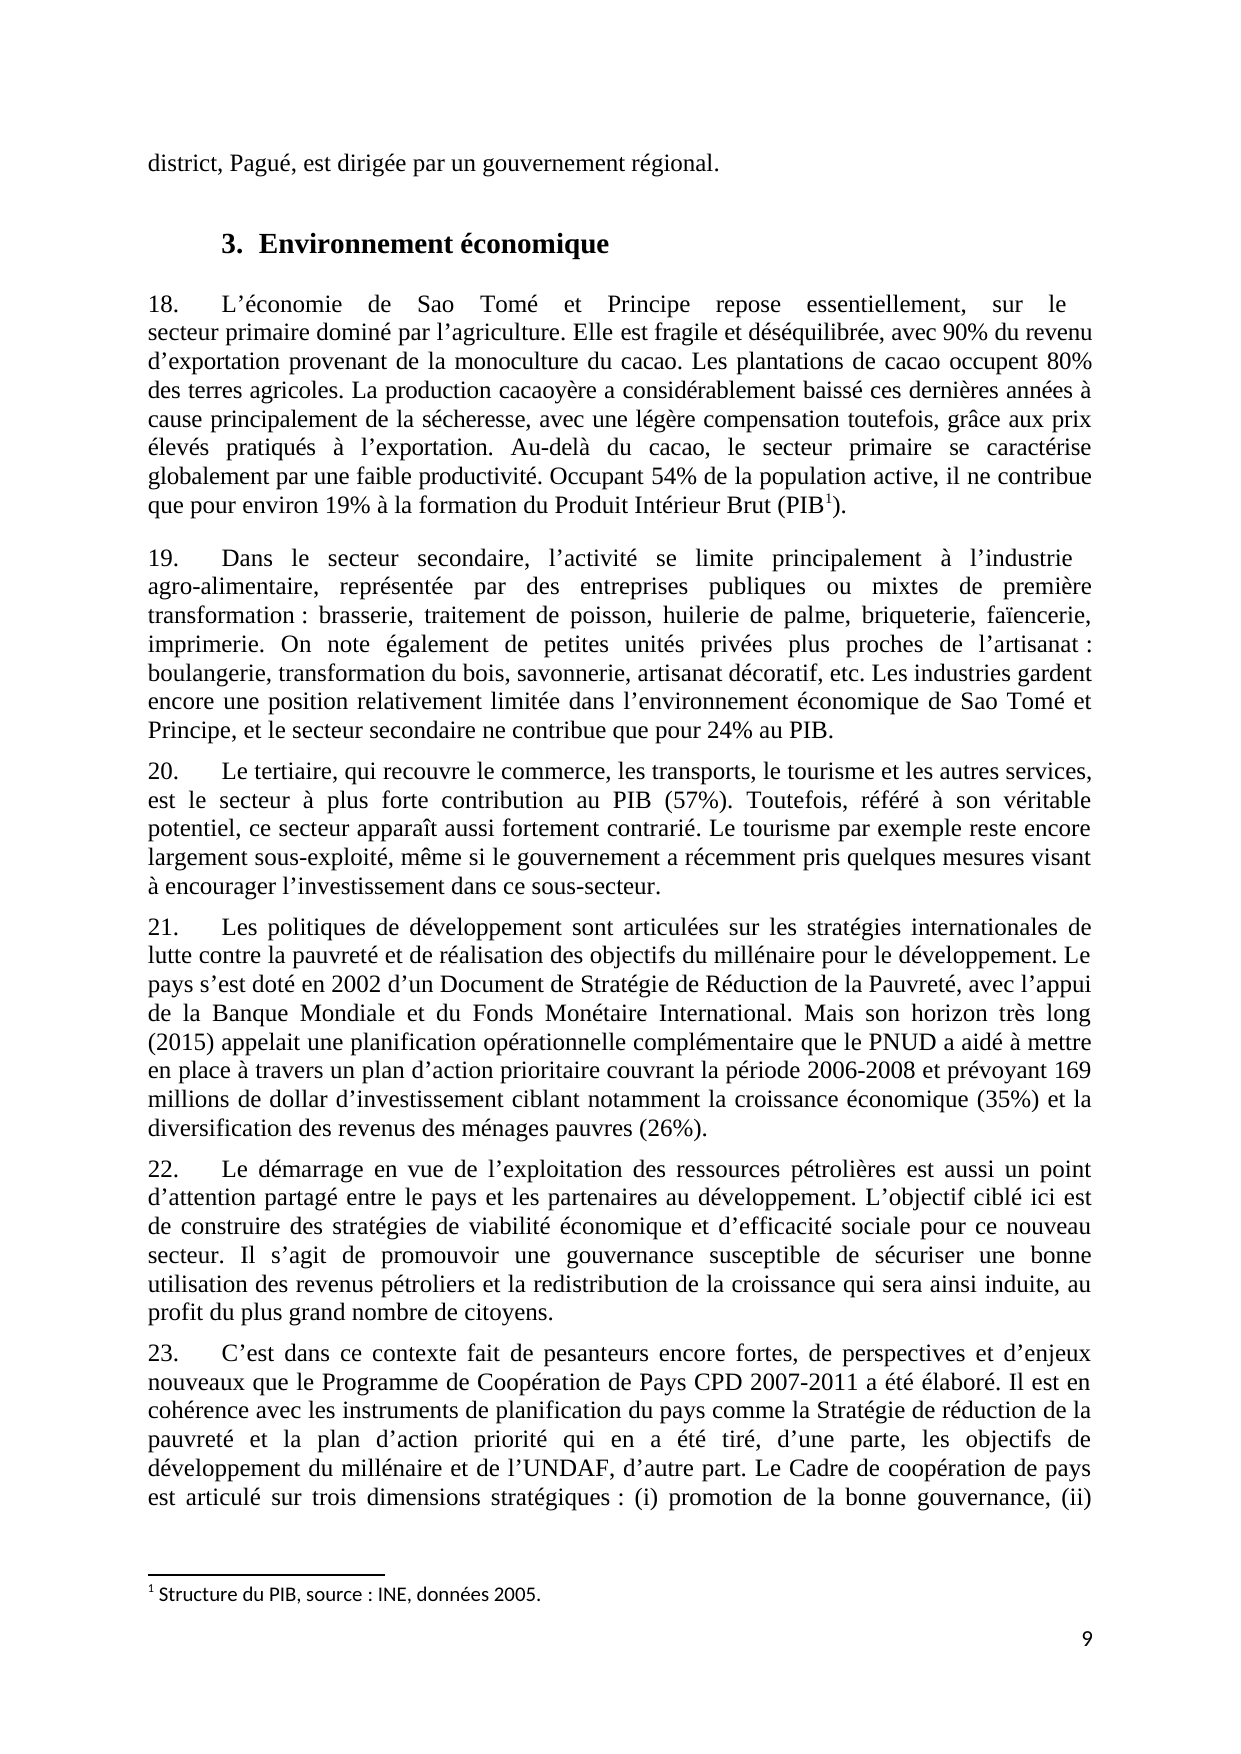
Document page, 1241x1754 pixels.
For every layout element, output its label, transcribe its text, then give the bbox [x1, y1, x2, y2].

text 18. L’économie de Sao Tomé et Principe repose essentiellement, sur le secteur primaire dominé par l’agriculture. Elle est fragile et déséquilibrée, avec 90% du revenu d’exportation provenant de la monoculture du cacao. Les plantations de cacao occupent 80% des terres agricoles. La production cacaoyère a considérablement baissé ces dernières années à cause principalement de la sécheresse, avec une légère compensation toutefois, grâce aux prix élevés pratiqués à l’exportation. Au-delà du cacao, le secteur primaire se caractérise globalement par une faible productivité. Occupant 54% de la population active, il ne contribue que pour environ 19% à la formation du Produit Intérieur Brut (PIB). [148, 289, 1092, 519]
text 19. Dans le secteur secondaire, l’activité se limite principalement à l’industrie agro-alimentaire, représentée par des entreprises publiques ou mixtes de première transformation : brasserie, traitement de poisson, huilerie de palme, briqueterie, faïencerie, imprimerie. On note également de petites unités privées plus proches de l’artisanat : boulangerie, transformation du bois, savonnerie, artisanat décoratif, etc. Les industries gardent encore une position relativement limitée dans l’environnement économique de Sao Tomé et Principe, et le secteur secondaire ne contribue que pour 24% au PIB. [148, 543, 1092, 744]
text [148, 1338, 1092, 1511]
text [148, 148, 1092, 176]
text 22. Le démarrage en vue de l’exploitation des ressources pétrolières est aussi un point d’attention partagé entre le pays et les partenaires au développement. L’objectif ciblé ici est de construire des stratégies de viabilité économique et d’efficacité sociale pour ce nouveau secteur. Il s’agit de promouvoir une gouvernance susceptible de sécuriser une bonne utilisation des revenus pétroliers et la redistribution de la croissance qui sera ainsi induite, au profit du plus grand nombre de citoyens. [148, 1154, 1092, 1326]
text 20. Le tertiaire, qui recouvre le commerce, les transports, le tourisme et les autres services, est le secteur à plus forte contribution au PIB (57%). Toutefois, référé à son véritable potentiel, ce secteur apparaît aussi fortement contrarié. Le tourisme par exemple reste encore largement sous-exploité, même si le gouvernement a récemment pris quelques mesures visant à encourager l’investissement dans ce sous-secteur. [148, 756, 1092, 900]
text 21. Les politiques de développement sont articulées sur les stratégies internationales de lutte contre la pauvreté et de réalisation des objectifs du millénaire pour le développement. Le pays s’est doté en 2002 d’un Document de Stratégie de Réduction de la Pauvreté, avec l’appui de la Banque Mondiale et du Fonds Monétaire International. Mais son horizon très long (2015) appelait une planification opérationnelle complémentaire que le PNUD a aidé à mettre en place à travers un plan d’action prioritaire couvrant la période 2006-2008 et prévoyant 169 millions de dollar d’investissement ciblant notamment la croissance économique (35%) et la diversification des revenus des ménages pauvres (26%). [148, 912, 1092, 1142]
subtitle Environnement économique [221, 226, 1092, 259]
